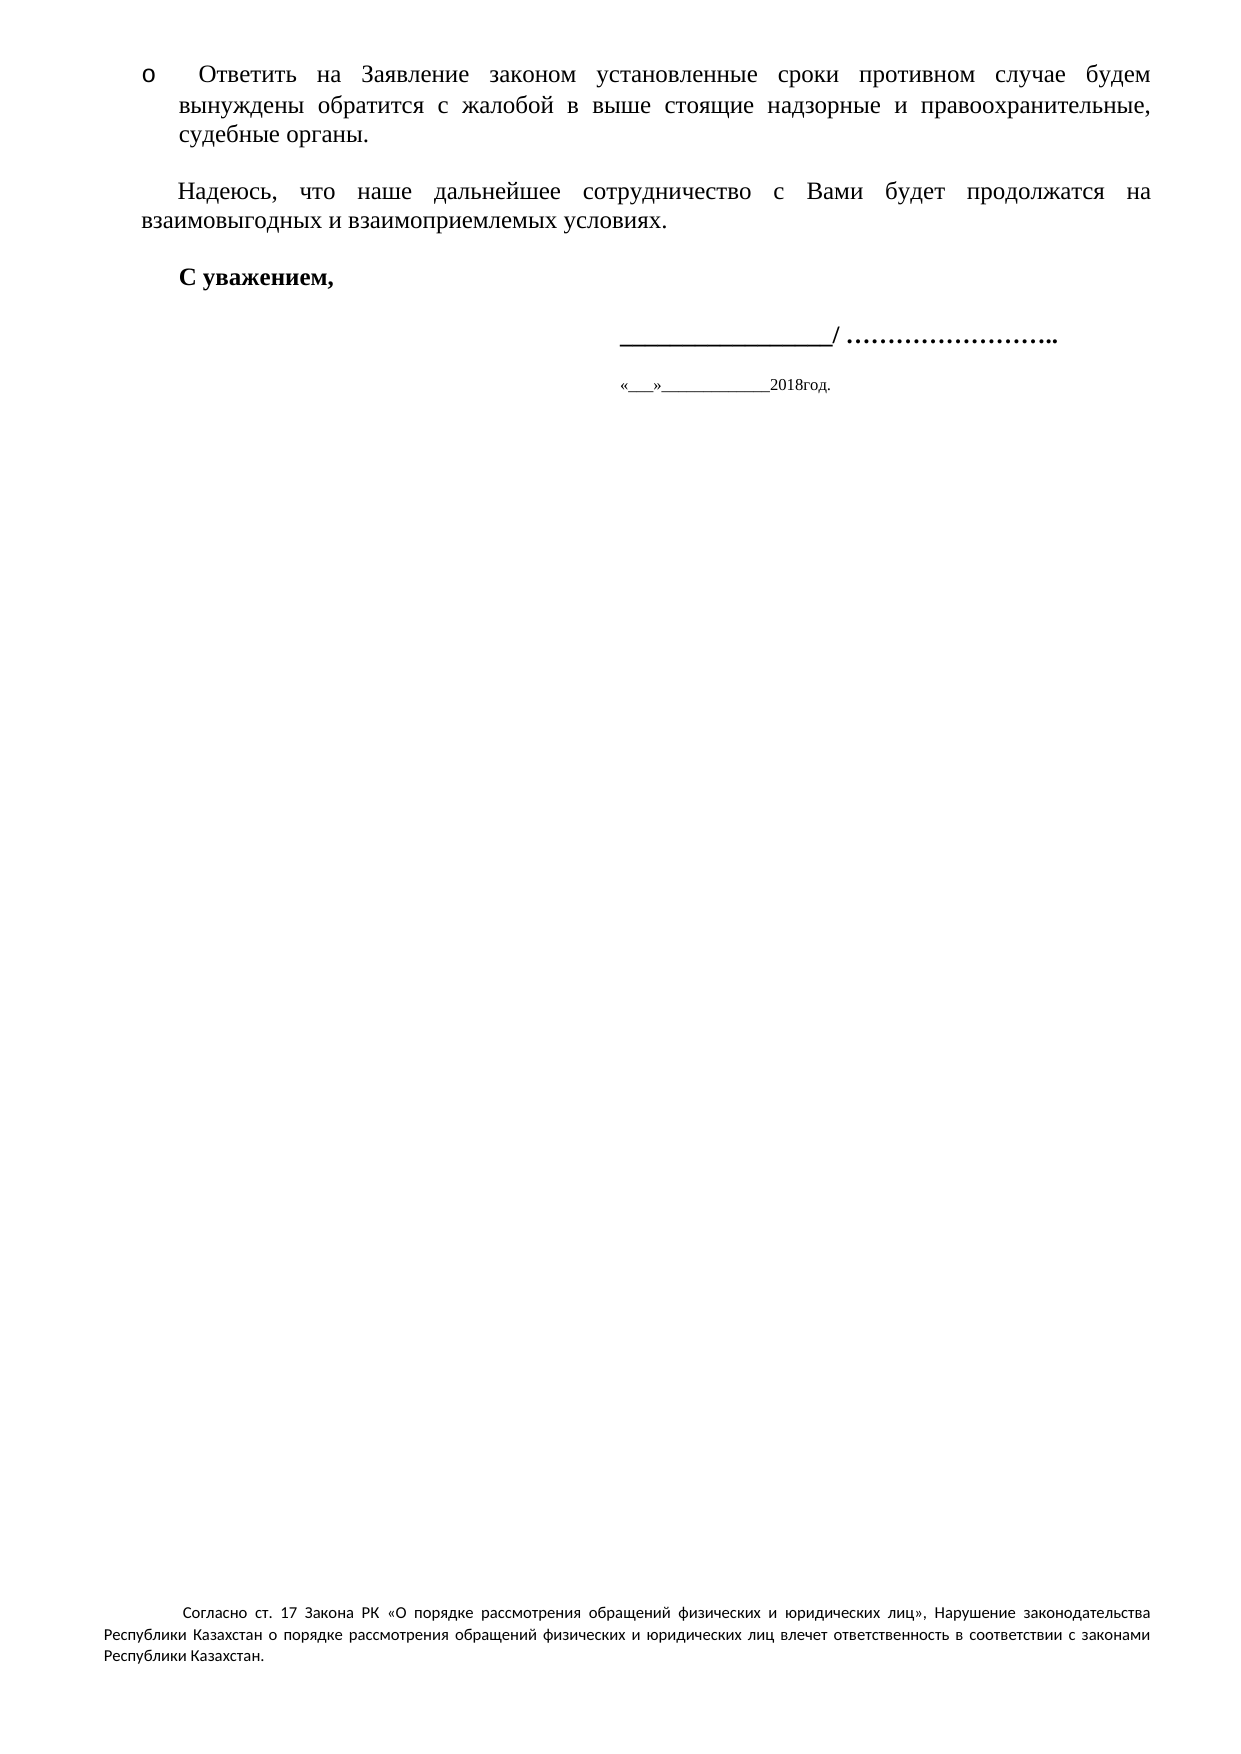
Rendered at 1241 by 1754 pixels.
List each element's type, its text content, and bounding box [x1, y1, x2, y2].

text Надеюсь, что наше дальнейшее сотрудничество с Вами будет продолжатся на взаимовыгодных и взаимоприемлемых условиях. [141, 176, 1152, 234]
text Согласно ст. 17 Закона РК «О порядке рассмотрения обращений физических и юридических лиц», Нарушение законодательства Республики Казахстан о порядке рассмотрения обращений физических и юридических лиц влечет ответственность в соответствии с законами Республики Казахстан. [103, 1602, 1152, 1666]
text _________________/ …………………….. [178, 320, 1152, 349]
text С уважением, [178, 262, 1152, 291]
text «___»_____________2018год. [547, 375, 1152, 394]
list Ответить на Заявление законом установленные сроки противном случае будем вынуждены обратится с жалобой в выше стоящие надзорные и правоохранительные, судебные органы. [141, 59, 1152, 147]
